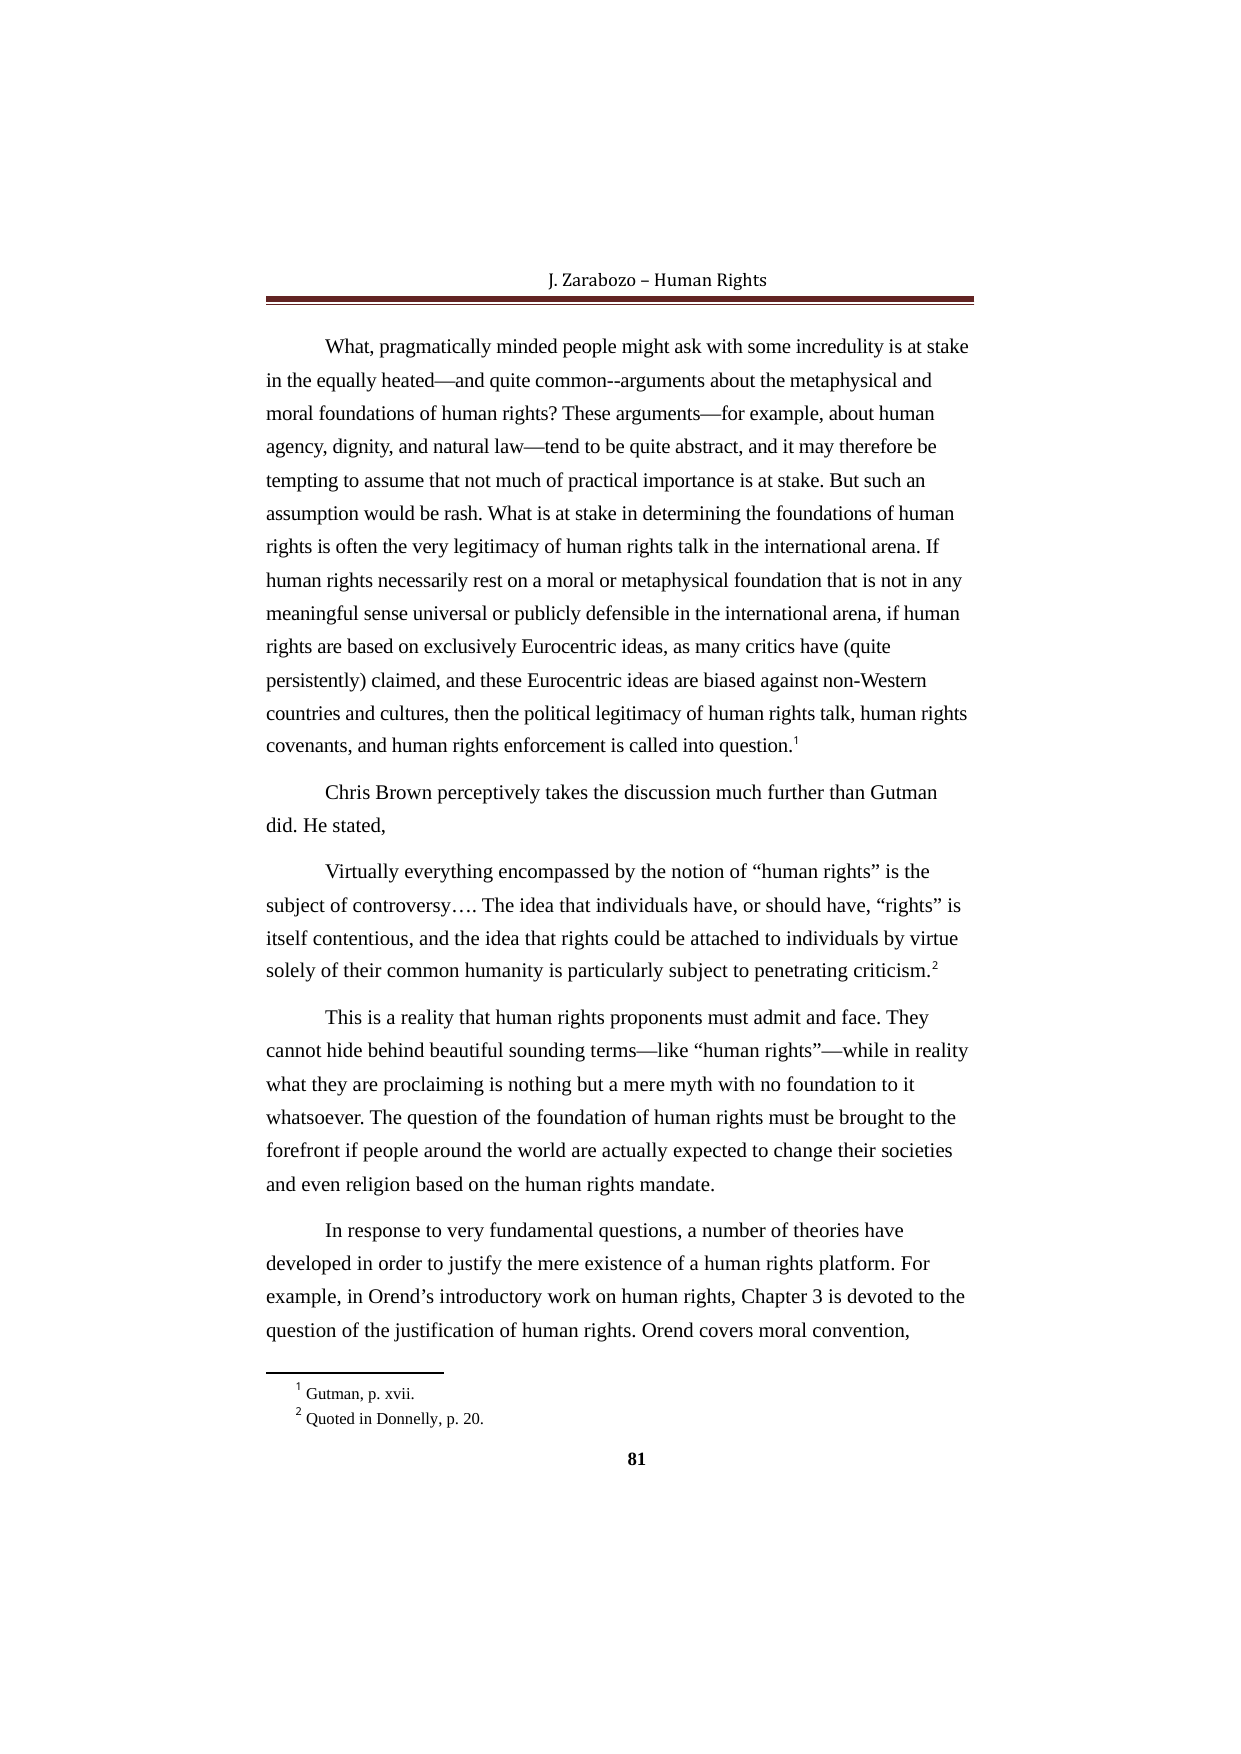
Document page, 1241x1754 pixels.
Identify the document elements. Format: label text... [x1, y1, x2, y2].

text This is a reality that human rights proponents must admit and face. They cannot hide behind beautiful sounding terms—like “human rights”—while in reality what they are proclaiming is nothing but a mere myth with no foundation to it whatsoever. The question of the foundation of human rights must be brought to the forefront if people around the world are actually expected to change their societies and even religion based on the human rights mandate. [266, 996, 974, 1196]
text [266, 1208, 974, 1342]
text Chris Brown perceptively takes the discussion much further than Gutman did. He stated, [266, 771, 974, 837]
text What, pragmatically minded people might ask with some incredulity is at stake in the equally heated—and quite common--arguments about the metaphysical and moral foundations of human rights? These arguments—for example, about human agency, dignity, and natural law—tend to be quite abstract, and it may therefore be tempting to assume that not much of practical importance is at stake. But such an assumption would be rash. What is at stake in determining the foundations of human rights is often the very legitimacy of human rights talk in the international arena. If human rights necessarily rest on a moral or metaphysical foundation that is not in any meaningful sense universal or publicly defensible in the international arena, if human rights are based on exclusively Eurocentric ideas, as many critics have (quite persistently) claimed, and these Eurocentric ideas are biased against non-Western countries and cultures, then the political legitimacy of human rights talk, human rights covenants, and human rights enforcement is called into question. [266, 325, 974, 758]
text Virtually everything encompassed by the notion of “human rights” is the subject of controversy…. The idea that individuals have, or should have, “rights” is itself contentious, and the idea that rights could be attached to individuals by virtue solely of their common humanity is particularly subject to penetrating criticism. [266, 850, 974, 983]
